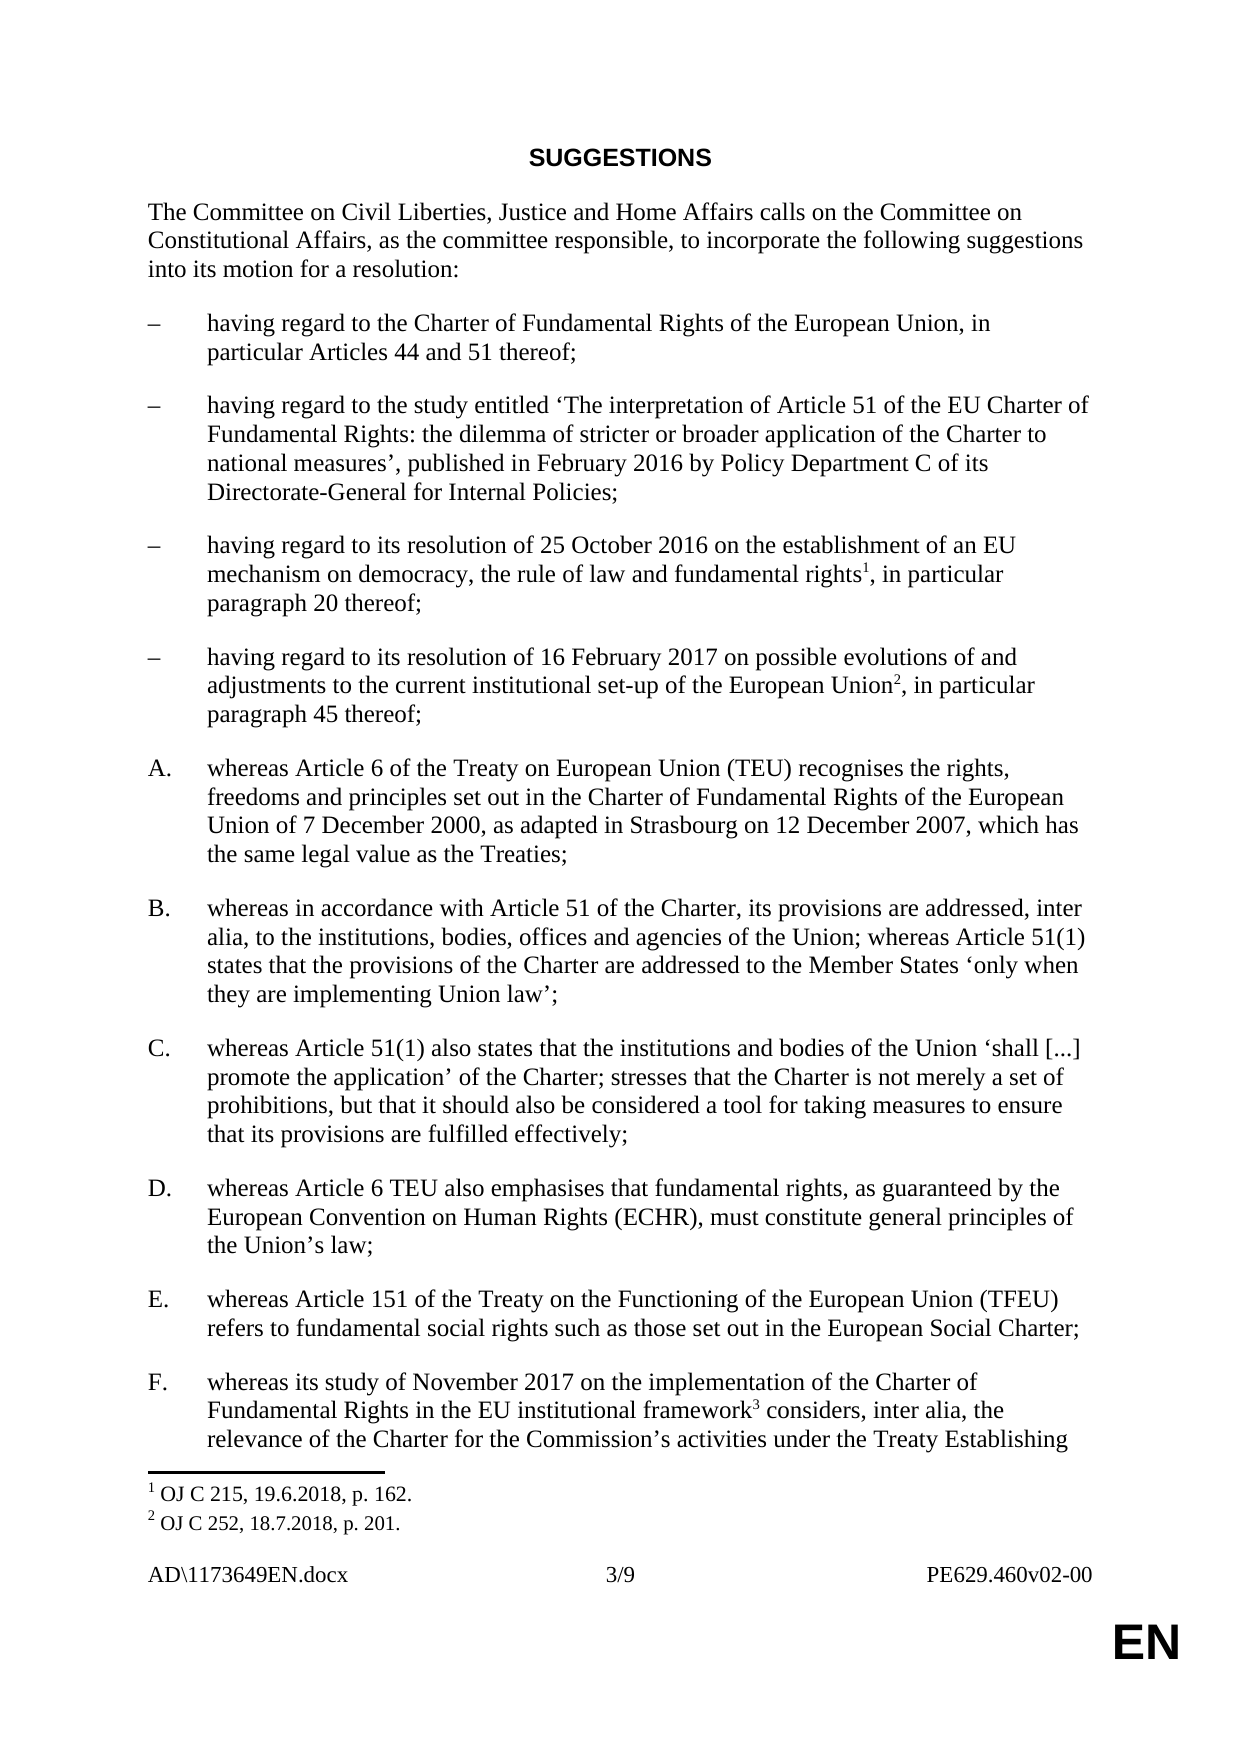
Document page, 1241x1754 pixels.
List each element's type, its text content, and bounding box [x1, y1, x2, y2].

text The Committee on Civil Liberties, Justice and Home Affairs calls on the Committee on Constitutional Affairs, as the committee responsible, to incorporate the following suggestions into its motion for a resolution: [148, 197, 1092, 283]
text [148, 1367, 1092, 1453]
text D. whereas Article 6 TEU also emphasises that fundamental rights, as guaranteed by the European Convention on Human Rights (ECHR), must constitute general principles of the Union’s law; [148, 1173, 1092, 1259]
text A. whereas Article 6 of the Treaty on European Union (TEU) recognises the rights, freedoms and principles set out in the Charter of Fundamental Rights of the European Union of 7 December 2000, as adapted in Strasbourg on 12 December 2007, which has the same legal value as the Treaties; [148, 753, 1092, 868]
text – having regard to the Charter of Fundamental Rights of the European Union, in particular Articles 44 and 51 thereof; [148, 308, 1092, 366]
text C. whereas Article 51(1) also states that the institutions and bodies of the Union ‘shall [...] promote the application’ of the Charter; stresses that the Charter is not merely a set of prohibitions, but that it should also be considered a tool for taking measures to ensure that its provisions are fulfilled effectively; [148, 1033, 1092, 1148]
text – having regard to its resolution of 25 October 2016 on the establishment of an EU mechanism on democracy, the rule of law and fundamental rights, in particular paragraph 20 thereof; [148, 531, 1092, 617]
subtitle SUGGESTIONS [148, 143, 1092, 172]
text B. whereas in accordance with Article 51 of the Charter, its provisions are addressed, inter alia, to the institutions, bodies, offices and agencies of the Union; whereas Article 51(1) states that the provisions of the Charter are addressed to the Member States ‘only when they are implementing Union law’; [148, 893, 1092, 1008]
text – having regard to the study entitled ‘The interpretation of Article 51 of the EU Charter of Fundamental Rights: the dilemma of stricter or broader application of the Charter to national measures’, published in February 2016 by Policy Department C of its Directorate-General for Internal Policies; [148, 391, 1092, 506]
text – having regard to its resolution of 16 February 2017 on possible evolutions of and adjustments to the current institutional set-up of the European Union, in particular paragraph 45 thereof; [148, 642, 1092, 728]
text E. whereas Article 151 of the Treaty on the Functioning of the European Union (TFEU) refers to fundamental social rights such as those set out in the European Social Charter; [148, 1284, 1092, 1342]
